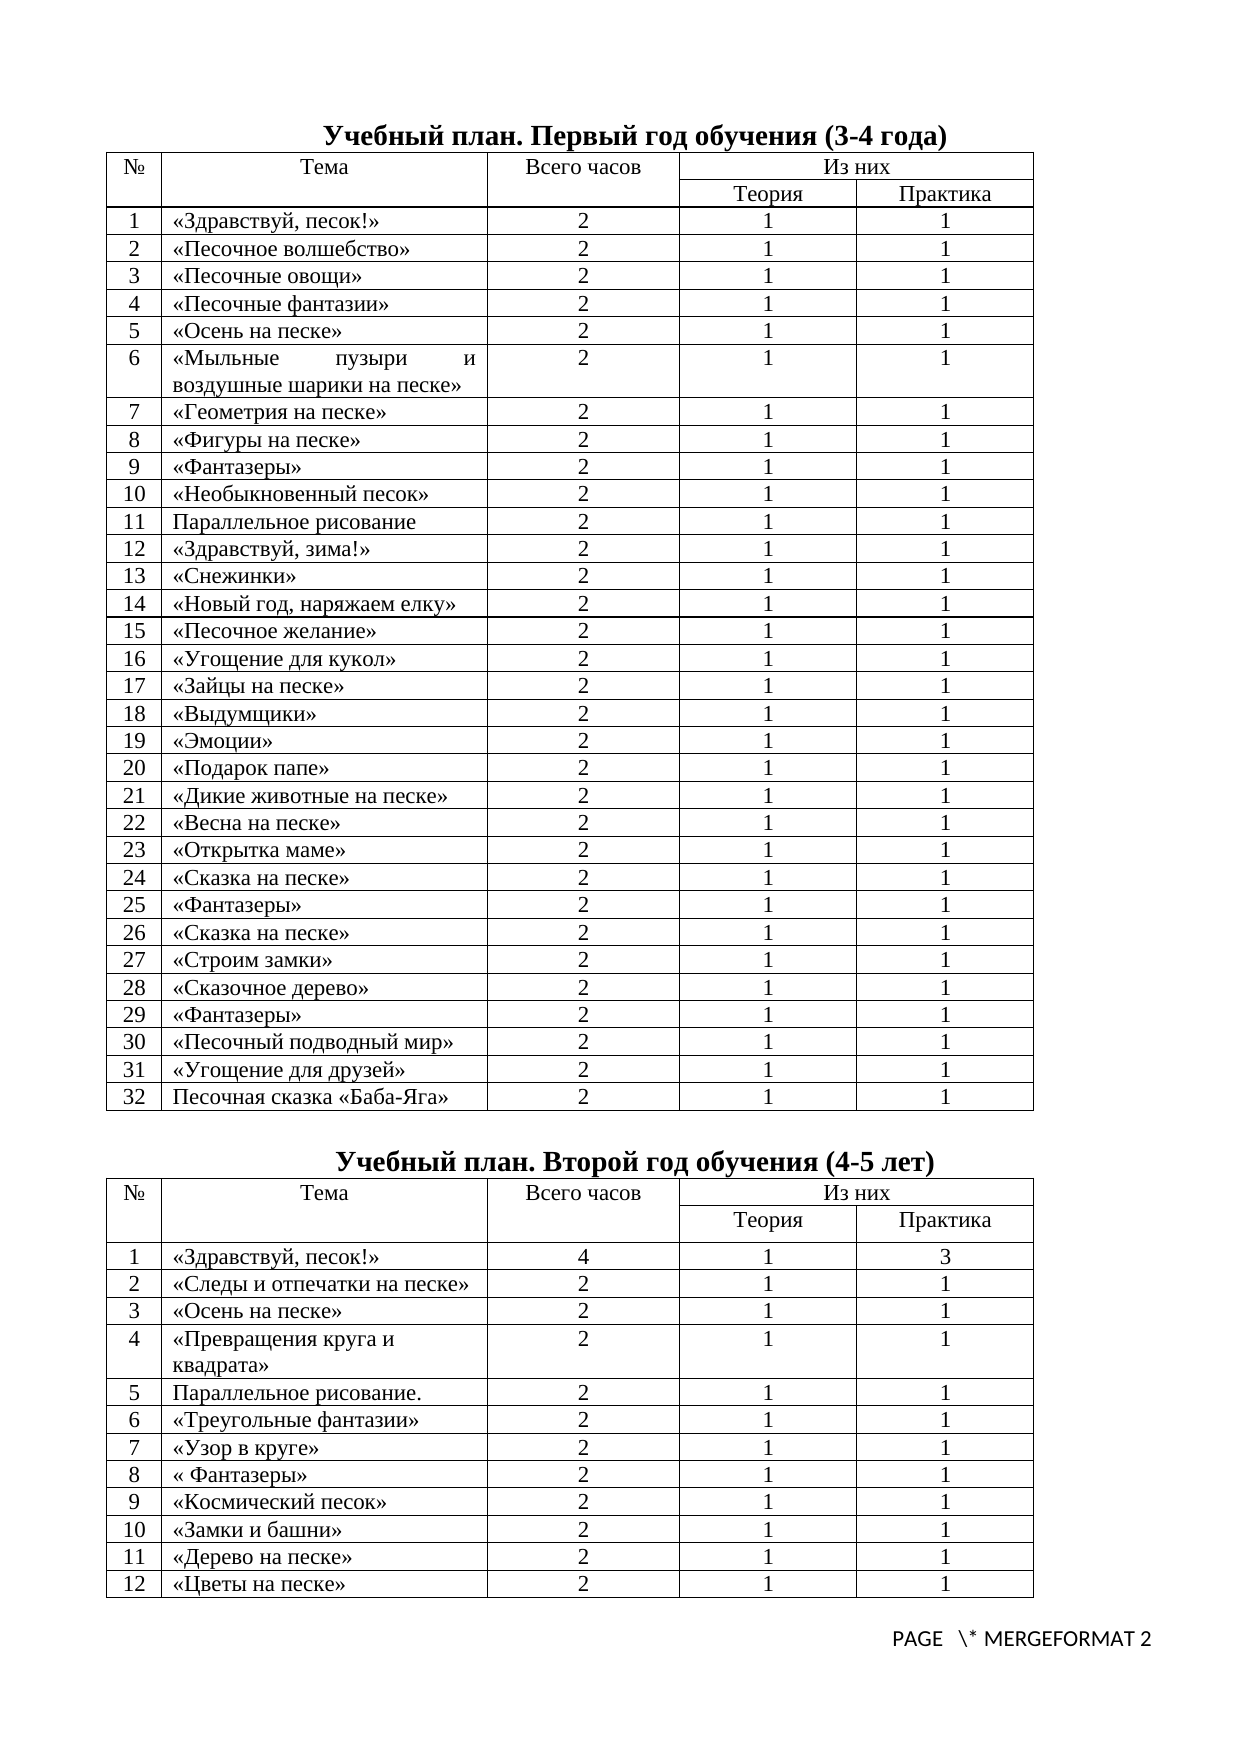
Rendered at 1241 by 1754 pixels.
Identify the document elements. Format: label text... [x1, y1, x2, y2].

table_cell «Фантазеры» [162, 1001, 487, 1027]
table_cell 1 [680, 1543, 856, 1569]
table_cell 1 [680, 754, 856, 781]
table_cell «Мыльные пузыри и воздушные шарики на песке» [162, 345, 487, 397]
table_cell 2 [488, 754, 679, 781]
table_cell Практика [857, 180, 1033, 206]
table_cell 1 [680, 618, 856, 644]
table_cell 2 [488, 1488, 679, 1515]
table_cell 1 [680, 645, 856, 671]
table_cell «Здравствуй, песок!» [162, 208, 487, 234]
table_cell 1 [680, 235, 856, 261]
table_cell 1 [857, 809, 1033, 836]
table_cell 1 [857, 1461, 1033, 1487]
table_cell 1 [680, 1516, 856, 1542]
table_cell 2 [488, 1270, 679, 1297]
table_cell 10 [107, 1516, 161, 1542]
table_cell «Сказка на песке» [162, 864, 487, 890]
table_cell 1 [680, 1571, 856, 1597]
table_cell 2 [488, 974, 679, 1000]
table_cell 1 [857, 590, 1033, 616]
table_cell 24 [107, 864, 161, 890]
table_cell 2 [488, 1056, 679, 1082]
table_cell 1 [680, 398, 856, 424]
table_cell «Фигуры на песке» [162, 426, 487, 452]
table_cell 31 [107, 1056, 161, 1082]
table_cell 2 [488, 837, 679, 863]
table_cell 3 [107, 262, 161, 289]
table_cell 1 [680, 1488, 856, 1515]
table_cell 28 [107, 974, 161, 1000]
table_cell 2 [488, 453, 679, 479]
table_cell «Фантазеры» [162, 891, 487, 918]
table_cell «Дерево на песке» [162, 1543, 487, 1569]
table_cell 2 [488, 1298, 679, 1324]
table_cell 1 [680, 891, 856, 918]
table_cell «Космический песок» [162, 1488, 487, 1515]
table_cell «Узор в круге» [162, 1434, 487, 1460]
table_cell 1 [857, 317, 1033, 343]
table_cell 12 [107, 1571, 161, 1597]
table_cell 1 [857, 535, 1033, 562]
table_cell 1 [857, 1516, 1033, 1542]
table_cell 13 [107, 563, 161, 589]
table_cell 1 [680, 700, 856, 726]
table_cell 2 [488, 891, 679, 918]
table_cell 14 [107, 590, 161, 616]
table_cell 4 [107, 1325, 161, 1378]
table_cell «Осень на песке» [162, 317, 487, 343]
table_cell 1 [857, 453, 1033, 479]
table_cell «Замки и башни» [162, 1516, 487, 1542]
table_cell 9 [107, 1488, 161, 1515]
table_cell 1 [857, 946, 1033, 972]
table_cell 1 [680, 563, 856, 589]
table_cell «Открытка маме» [162, 837, 487, 863]
table_cell «Фантазеры» [162, 453, 487, 479]
table_cell 1 [857, 345, 1033, 397]
table_header № [107, 153, 161, 206]
table_cell Песочная сказка «Баба-Яга» [162, 1083, 487, 1109]
table_cell 1 [680, 809, 856, 836]
table_cell 1 [857, 290, 1033, 316]
table_cell 1 [857, 700, 1033, 726]
table_cell Теория [680, 1206, 856, 1242]
table_cell 1 [857, 645, 1033, 671]
table_cell «Песочный подводный мир» [162, 1028, 487, 1055]
table_cell 1 [857, 1028, 1033, 1055]
table_cell 9 [107, 453, 161, 479]
table_cell 1 [680, 1083, 856, 1109]
table_cell 1 [857, 618, 1033, 644]
table_cell 2 [488, 1461, 679, 1487]
table_cell 1 [857, 208, 1033, 234]
table_header Из них [680, 1179, 1033, 1205]
table_cell 1 [680, 1270, 856, 1297]
table_cell 1 [857, 974, 1033, 1000]
table_cell 2 [488, 809, 679, 836]
table_cell 11 [107, 508, 161, 534]
table_cell 1 [857, 426, 1033, 452]
table_cell 32 [107, 1083, 161, 1109]
table_cell «Новый год, наряжаем елку» [162, 590, 487, 616]
table_cell 1 [680, 1434, 856, 1460]
table_cell 2 [107, 235, 161, 261]
table_cell 2 [488, 235, 679, 261]
table_cell 1 [857, 837, 1033, 863]
table_cell 2 [488, 1434, 679, 1460]
table_cell «Геометрия на песке» [162, 398, 487, 424]
table_cell 1 [680, 508, 856, 534]
table_cell 1 [107, 208, 161, 234]
table_cell «Эмоции» [162, 727, 487, 753]
table_cell 1 [857, 782, 1033, 808]
table_cell 2 [488, 508, 679, 534]
table_cell 29 [107, 1001, 161, 1027]
table_cell «Здравствуй, песок!» [162, 1243, 487, 1269]
table_cell 1 [680, 1461, 856, 1487]
table_cell «Угощение для друзей» [162, 1056, 487, 1082]
table_cell 21 [107, 782, 161, 808]
table_cell 1 [680, 1379, 856, 1405]
table_cell 2 [488, 1516, 679, 1542]
table_cell «Песочное волшебство» [162, 235, 487, 261]
table_cell 11 [107, 1543, 161, 1569]
table_cell 1 [680, 1298, 856, 1324]
table_cell 1 [680, 974, 856, 1000]
table_cell «Необыкновенный песок» [162, 480, 487, 507]
table_cell 1 [680, 782, 856, 808]
table_cell 2 [488, 1001, 679, 1027]
table_cell 6 [107, 1406, 161, 1432]
table_cell 2 [488, 345, 679, 397]
table_cell «Сказочное дерево» [162, 974, 487, 1000]
table_cell «Строим замки» [162, 946, 487, 972]
table_cell «Песочные овощи» [162, 262, 487, 289]
table_header Всего часов [488, 1179, 679, 1242]
table_cell Практика [857, 1206, 1033, 1242]
table_cell 2 [488, 535, 679, 562]
table_cell 1 [857, 754, 1033, 781]
table_cell 1 [857, 1083, 1033, 1109]
table_cell 1 [857, 1298, 1033, 1324]
table_cell 1 [680, 1028, 856, 1055]
table_cell «Дикие животные на песке» [162, 782, 487, 808]
table_cell 8 [107, 1461, 161, 1487]
table_cell 1 [680, 453, 856, 479]
table_cell 2 [107, 1270, 161, 1297]
table_cell 4 [488, 1243, 679, 1269]
table_cell 1 [857, 1488, 1033, 1515]
table_cell 1 [857, 864, 1033, 890]
table_cell «Следы и отпечатки на песке» [162, 1270, 487, 1297]
table_cell 6 [107, 345, 161, 397]
table_cell 1 [680, 290, 856, 316]
table_cell 2 [488, 317, 679, 343]
table_cell 1 [857, 508, 1033, 534]
table_cell «Сказка на песке» [162, 919, 487, 945]
table_cell 2 [488, 1571, 679, 1597]
table_cell 1 [680, 1056, 856, 1082]
table_cell 1 [857, 1543, 1033, 1569]
table_cell 2 [488, 1406, 679, 1432]
table_cell «Осень на песке» [162, 1298, 487, 1324]
table_cell 20 [107, 754, 161, 781]
table_cell 1 [680, 1325, 856, 1378]
table_cell 1 [680, 317, 856, 343]
table_cell 2 [488, 1028, 679, 1055]
table_cell «Цветы на песке» [162, 1571, 487, 1597]
table_cell 15 [107, 618, 161, 644]
table_cell 17 [107, 672, 161, 698]
table_cell «Угощение для кукол» [162, 645, 487, 671]
table_cell 7 [107, 1434, 161, 1460]
table_cell 7 [107, 398, 161, 424]
table_cell 4 [107, 290, 161, 316]
table_cell 16 [107, 645, 161, 671]
table_cell 1 [680, 1243, 856, 1269]
table_cell 1 [680, 946, 856, 972]
table_cell 2 [488, 1083, 679, 1109]
table_cell 2 [488, 946, 679, 972]
table_cell «Здравствуй, зима!» [162, 535, 487, 562]
table_cell Параллельное рисование [162, 508, 487, 534]
table_cell 1 [680, 727, 856, 753]
table_cell 2 [488, 864, 679, 890]
table_cell 2 [488, 1379, 679, 1405]
table_cell 2 [488, 645, 679, 671]
table_cell 1 [680, 919, 856, 945]
table_cell 1 [107, 1243, 161, 1269]
table_cell 2 [488, 563, 679, 589]
table_cell 2 [488, 700, 679, 726]
table_cell «Превращения круга и квадрата» [162, 1325, 487, 1378]
table_cell 1 [857, 398, 1033, 424]
table_cell 2 [488, 727, 679, 753]
table_cell 3 [107, 1298, 161, 1324]
table_cell 1 [857, 919, 1033, 945]
table_cell 30 [107, 1028, 161, 1055]
table_cell 1 [680, 1406, 856, 1432]
table_cell «Песочное желание» [162, 618, 487, 644]
table_cell 1 [857, 1270, 1033, 1297]
table_cell 1 [857, 891, 1033, 918]
table_cell 10 [107, 480, 161, 507]
table_cell 5 [107, 1379, 161, 1405]
table_cell 1 [857, 1056, 1033, 1082]
table_cell 2 [488, 398, 679, 424]
table_cell 2 [488, 1543, 679, 1569]
table_cell 1 [857, 672, 1033, 698]
table_cell 1 [857, 1325, 1033, 1378]
table_cell 2 [488, 919, 679, 945]
table_cell 1 [680, 1001, 856, 1027]
table_cell 22 [107, 809, 161, 836]
table_cell 2 [488, 426, 679, 452]
table_cell 2 [488, 782, 679, 808]
table_cell «Зайцы на песке» [162, 672, 487, 698]
table_cell «Песочные фантазии» [162, 290, 487, 316]
table_cell 2 [488, 290, 679, 316]
table_cell 2 [488, 590, 679, 616]
text Учебный план. Первый год обучения (3-4 года) [118, 118, 1152, 152]
table_cell 1 [680, 535, 856, 562]
table_cell 1 [680, 480, 856, 507]
table_header Тема [162, 1179, 487, 1242]
table_cell 1 [857, 480, 1033, 507]
table_header Тема [162, 153, 487, 206]
table_header Всего часов [488, 153, 679, 206]
table_cell 1 [680, 262, 856, 289]
table_cell 1 [680, 590, 856, 616]
table_cell 27 [107, 946, 161, 972]
table_cell 25 [107, 891, 161, 918]
table_cell 1 [857, 1379, 1033, 1405]
table_cell 19 [107, 727, 161, 753]
table_header Из них [680, 153, 1033, 179]
table_cell 1 [680, 837, 856, 863]
table_cell 8 [107, 426, 161, 452]
table_cell 2 [488, 208, 679, 234]
table_cell 23 [107, 837, 161, 863]
table_cell 5 [107, 317, 161, 343]
table_cell 18 [107, 700, 161, 726]
table_cell 1 [857, 727, 1033, 753]
table_cell «Весна на песке» [162, 809, 487, 836]
table_cell 1 [857, 262, 1033, 289]
table_cell 1 [857, 235, 1033, 261]
table_cell 26 [107, 919, 161, 945]
table_cell 1 [680, 864, 856, 890]
table_cell 1 [857, 1001, 1033, 1027]
table_cell 1 [857, 1434, 1033, 1460]
table_cell « Фантазеры» [162, 1461, 487, 1487]
table_cell 2 [488, 1325, 679, 1378]
table_cell 1 [857, 1571, 1033, 1597]
table_cell 2 [488, 480, 679, 507]
table_cell 2 [488, 618, 679, 644]
table_cell «Подарок папе» [162, 754, 487, 781]
table_cell 1 [680, 345, 856, 397]
table_cell 12 [107, 535, 161, 562]
table_cell 1 [857, 563, 1033, 589]
table_header № [107, 1179, 161, 1242]
table_cell «Выдумщики» [162, 700, 487, 726]
table_cell 1 [680, 672, 856, 698]
table_cell 3 [857, 1243, 1033, 1269]
table_cell Теория [680, 180, 856, 206]
table_cell Параллельное рисование. [162, 1379, 487, 1405]
table_cell 2 [488, 672, 679, 698]
text Учебный план. Второй год обучения (4-5 лет) [118, 1144, 1152, 1178]
table_cell «Снежинки» [162, 563, 487, 589]
table_cell 2 [488, 262, 679, 289]
table_cell 1 [680, 426, 856, 452]
table_cell «Треугольные фантазии» [162, 1406, 487, 1432]
table_cell 1 [857, 1406, 1033, 1432]
table_cell 1 [680, 208, 856, 234]
